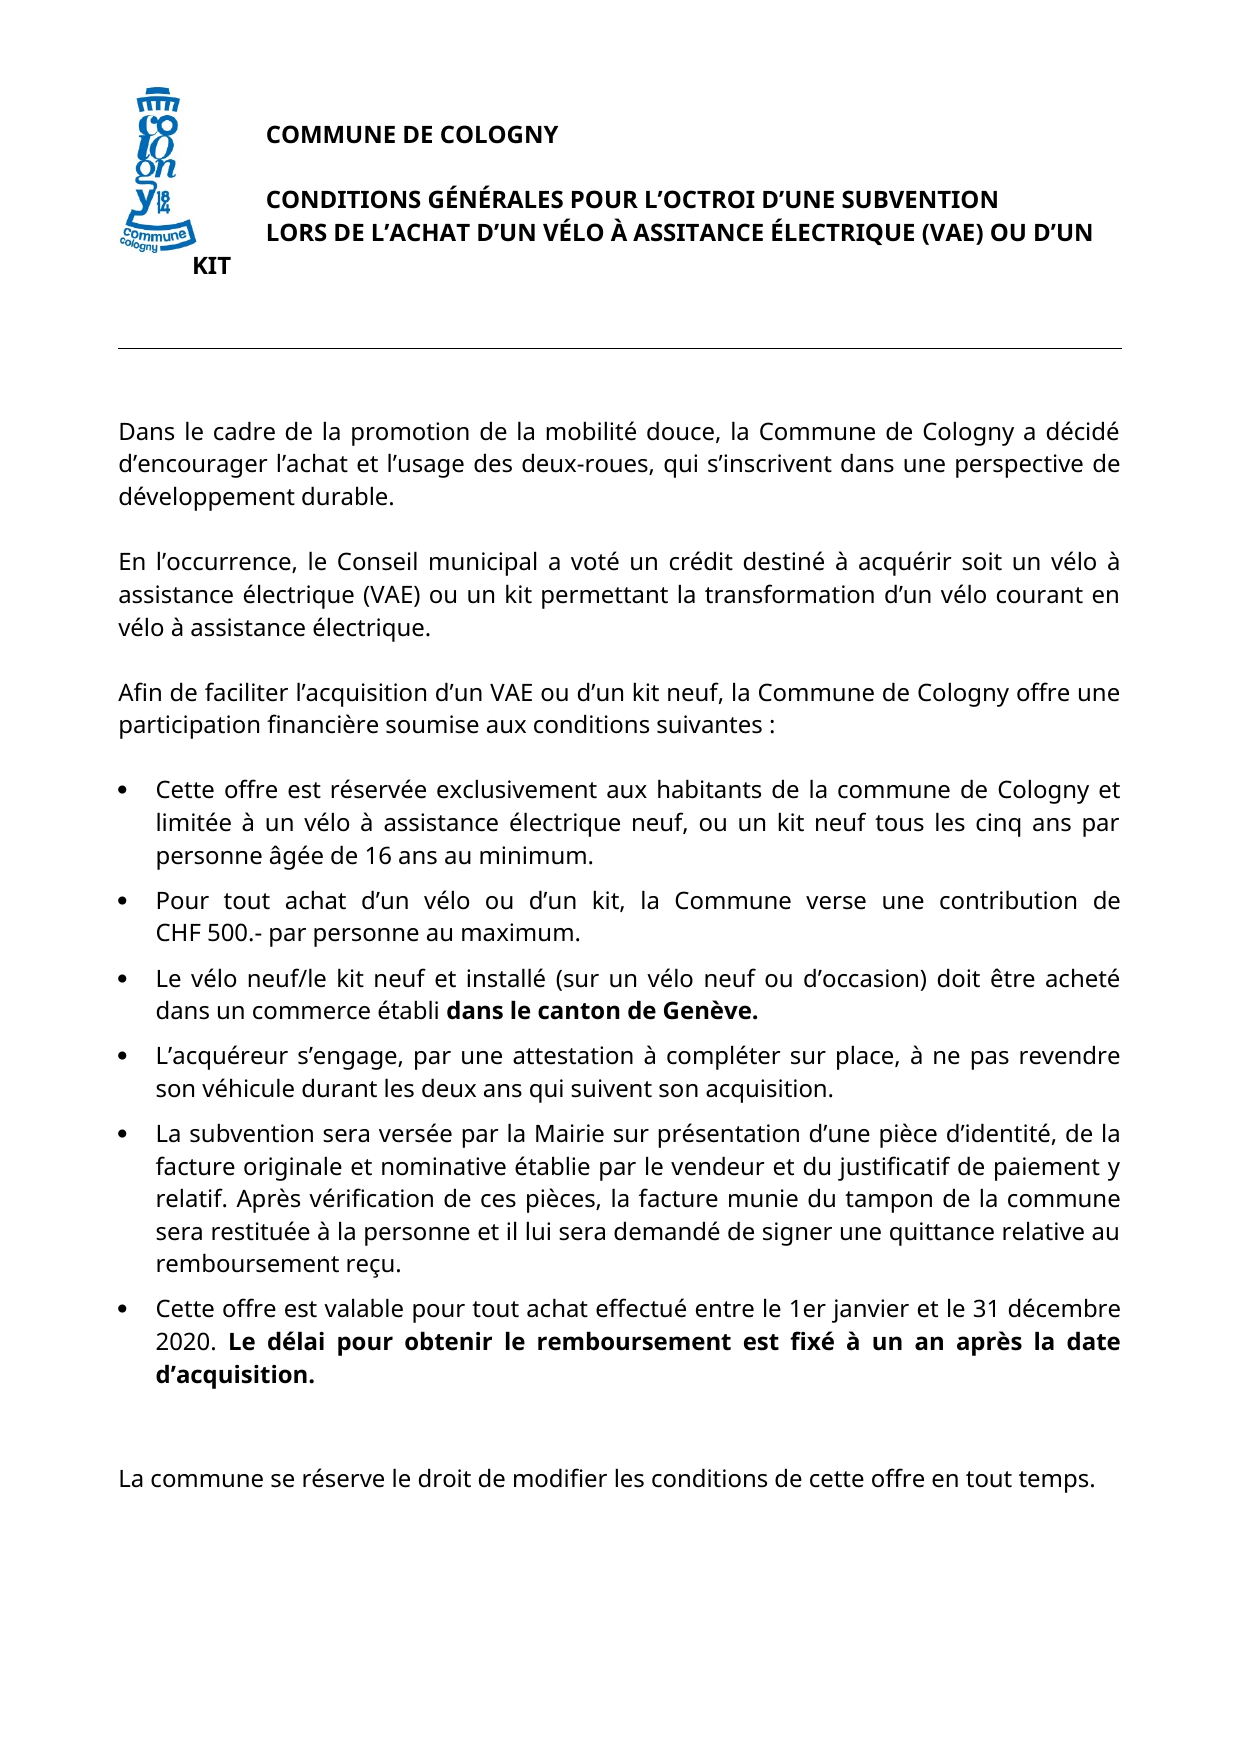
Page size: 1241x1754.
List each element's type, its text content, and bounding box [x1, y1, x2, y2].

list Le vélo neuf/le kit neuf et installé (sur un vélo neuf ou d’occasion) doit être acheté dans un commerce établi dans le canton de Genève. [118, 961, 1122, 1027]
text CONDITIONS GÉNÉRALES POUR L’OCTROI D’UNE SUBVENTION [197, 183, 1122, 216]
list Cette offre est réservée exclusivement aux habitants de la commune de Cologny et limitée à un vélo à assistance électrique neuf, ou un kit neuf tous les cinq ans par personne âgée de 16 ans au minimum. [118, 773, 1122, 871]
list Pour tout achat d’un vélo ou d’un kit, la Commune verse une contribution de CHF 500.- par personne au maximum. [118, 884, 1122, 949]
picture [118, 85, 197, 255]
text COMMUNE DE COLOGNY [197, 118, 1122, 151]
text En l’occurrence, le Conseil municipal a voté un crédit destiné à acquérir soit un vélo à assistance électrique (VAE) ou un kit permettant la transformation d’un vélo courant en vélo à assistance électrique. [118, 545, 1122, 643]
text Dans le cadre de la promotion de la mobilité douce, la Commune de Cologny a décidé d’encourager l’achat et l’usage des deux-roues, qui s’inscrivent dans une perspective de développement durable. [118, 415, 1122, 512]
text La commune se réserve le droit de modifier les conditions de cette offre en tout temps. [118, 1462, 1122, 1494]
list Cette offre est valable pour tout achat effectué entre le 1er janvier et le 31 décembre 2020. Le délai pour obtenir le remboursement est fixé à un an après la date d’acquisition. [118, 1292, 1122, 1390]
list L’acquéreur s’engage, par une attestation à compléter sur place, à ne pas revendre son véhicule durant les deux ans qui suivent son acquisition. [118, 1039, 1122, 1104]
text LORS DE L’ACHAT D’UN VÉLO À ASSITANCE ÉLECTRIQUE (VAE) OU D’UN KIT [192, 216, 1122, 281]
text Afin de faciliter l’acquisition d’un VAE ou d’un kit neuf, la Commune de Cologny offre une participation financière soumise aux conditions suivantes : [118, 676, 1122, 741]
list La subvention sera versée par la Mairie sur présentation d’une pièce d’identité, de la facture originale et nominative établie par le vendeur et du justificatif de paiement y relatif. Après vérification de ces pièces, la facture munie du tampon de la commune sera restituée à la personne et il lui sera demandé de signer une quittance relative au remboursement reçu. [118, 1117, 1122, 1280]
